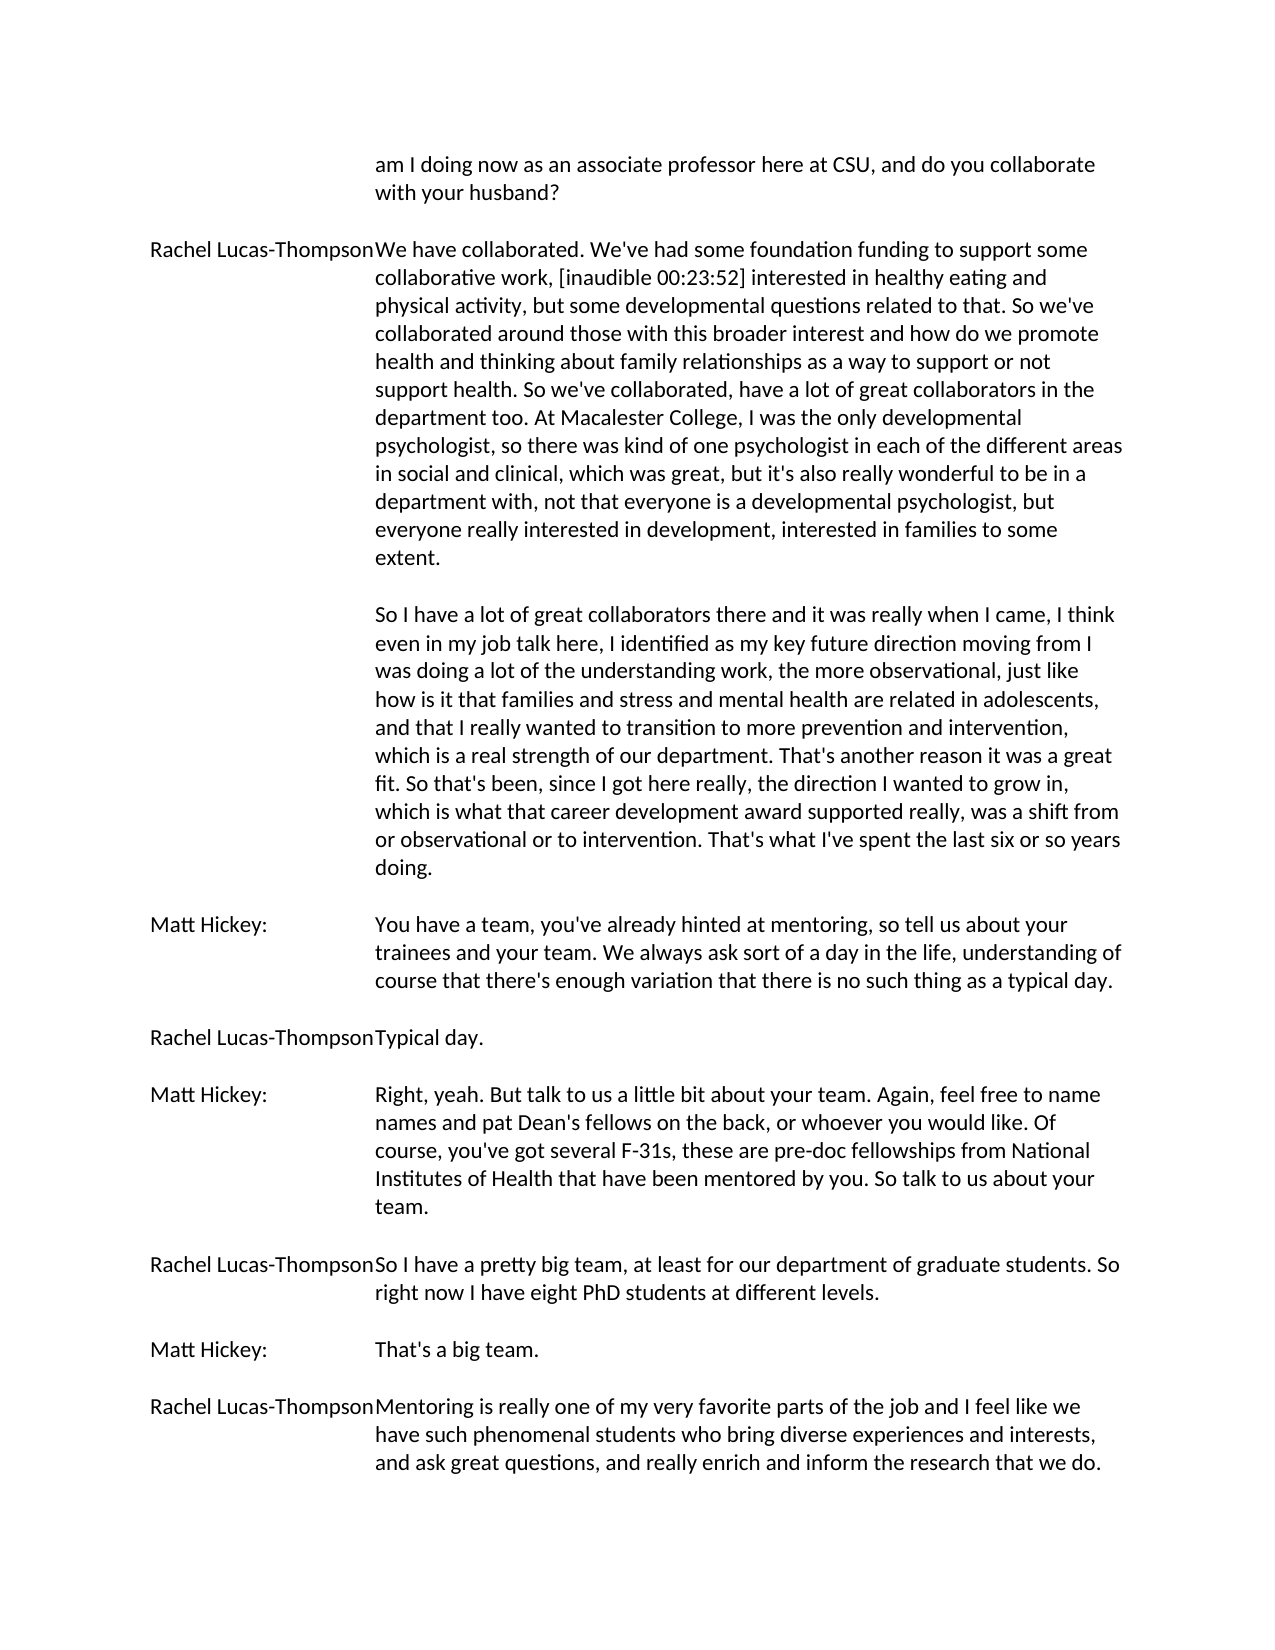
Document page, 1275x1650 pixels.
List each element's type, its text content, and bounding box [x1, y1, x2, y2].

text So I have a lot of great collaborators there and it was really when I came, I think even in my job talk here, I identified as my key future direction moving from I was doing a lot of the understanding work, the more observational, just like how is it that families and stress and mental health are related in adolescents, and that I really wanted to transition to more prevention and intervention, which is a real strength of our department. That's another reason it was a great fit. So that's been, since I got here really, the direction I wanted to grow in, which is what that career development award supported really, was a shift from or observational or to intervention. That's what I've spent the last six or so years doing. [150, 601, 1125, 881]
text Matt Hickey: That's a big team. [150, 1335, 1125, 1363]
text Matt Hickey: Right, yeah. But talk to us a little bit about your team. Again, feel free to name names and pat Dean's fellows on the back, or whoever you would like. Of course, you've got several F-31s, these are pre-doc fellowships from National Institutes of Health that have been mentored by you. So talk to us about your team. [150, 1080, 1125, 1221]
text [150, 150, 1125, 206]
text Rachel Lucas-Thompson We have collaborated. We've had some foundation funding to support some collaborative work, [inaudible 00:23:52] interested in healthy eating and physical activity, but some developmental questions related to that. So we've collaborated around those with this broader interest and how do we promote health and thinking about family relationships as a way to support or not support health. So we've collaborated, have a lot of great collaborators in the department too. At Macalester College, I was the only developmental psychologist, so there was kind of one psychologist in each of the different areas in social and clinical, which was great, but it's also really wonderful to be in a department with, not that everyone is a developmental psychologist, but everyone really interested in development, interested in families to some extent. [150, 235, 1125, 571]
text Rachel Lucas-Thompson Typical day. [150, 1023, 1125, 1051]
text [150, 1392, 1125, 1476]
text Matt Hickey: You have a team, you've already hinted at mentoring, so tell us about your trainees and your team. We always ask sort of a day in the life, understanding of course that there's enough variation that there is no such thing as a typical day. [150, 910, 1125, 994]
text Rachel Lucas-Thompson So I have a pretty big team, at least for our department of graduate students. So right now I have eight PhD students at different levels. [150, 1250, 1125, 1306]
